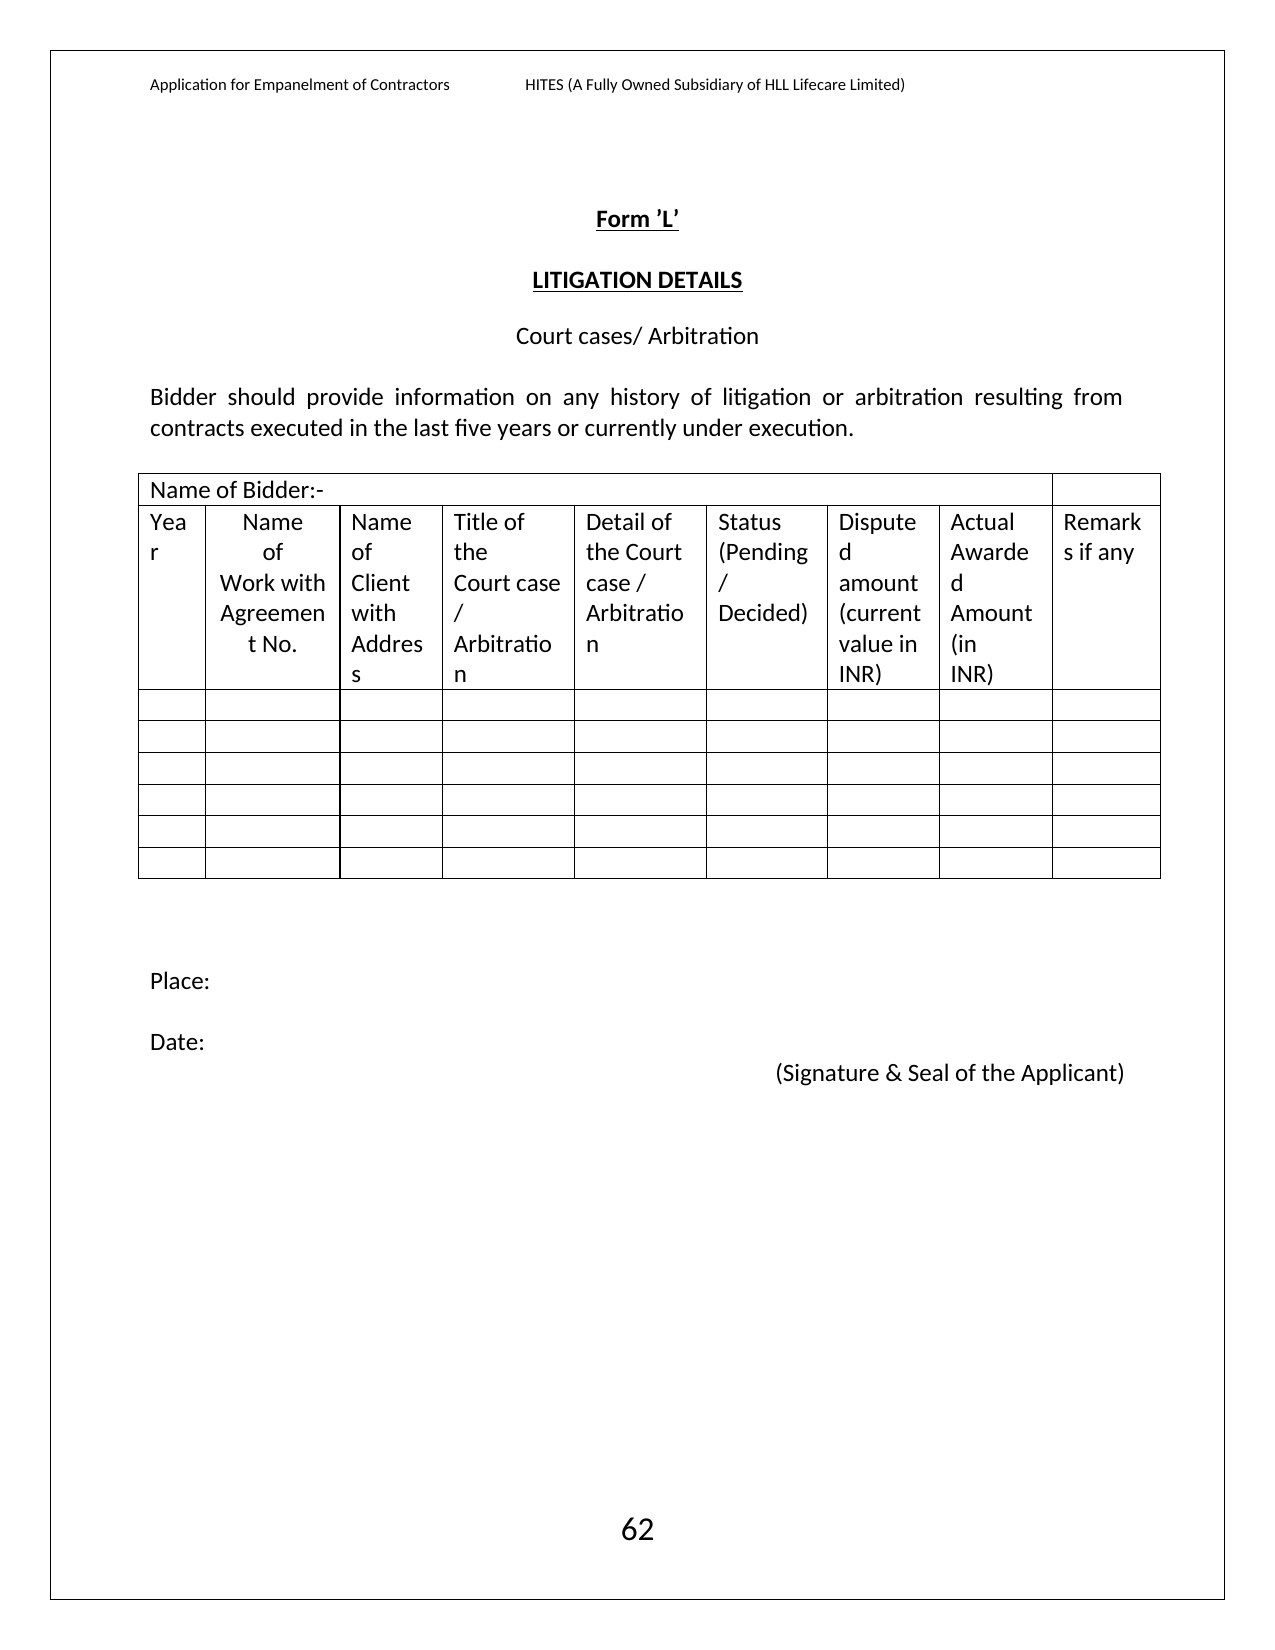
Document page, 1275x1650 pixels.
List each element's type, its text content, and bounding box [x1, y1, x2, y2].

table_cell [575, 753, 706, 783]
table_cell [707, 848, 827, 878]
list (Signature & Seal of the Applicant) [197, 1057, 1125, 1088]
table_cell Name of Client with Address [341, 506, 442, 689]
table_cell Title of the Court case / Arbitration [443, 506, 574, 689]
table_cell [206, 753, 339, 783]
table_cell [206, 690, 339, 720]
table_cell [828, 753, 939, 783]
table_cell [575, 721, 706, 752]
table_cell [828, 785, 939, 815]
table_cell [940, 690, 1052, 720]
table_cell [443, 721, 574, 752]
table_cell [940, 721, 1052, 752]
table_cell Status (Pending/ Decided) [707, 506, 827, 689]
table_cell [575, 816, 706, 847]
text Court cases/ Arbitration [150, 320, 1125, 351]
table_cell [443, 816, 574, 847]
table_cell [139, 753, 205, 783]
table_cell [443, 753, 574, 783]
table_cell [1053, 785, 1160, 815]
text Date: [150, 1027, 1125, 1057]
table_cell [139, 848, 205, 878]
table_cell [1053, 721, 1160, 752]
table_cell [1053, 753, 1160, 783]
table_cell [341, 753, 442, 783]
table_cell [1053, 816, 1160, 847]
text LITIGATION DETAILS [150, 264, 1125, 295]
table_cell [139, 690, 205, 720]
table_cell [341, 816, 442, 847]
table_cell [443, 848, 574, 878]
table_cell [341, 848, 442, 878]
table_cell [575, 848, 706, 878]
table_cell [341, 690, 442, 720]
table_cell [707, 721, 827, 752]
table_cell [828, 690, 939, 720]
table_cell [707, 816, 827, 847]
table_cell [206, 721, 339, 752]
table_cell Year [139, 506, 205, 689]
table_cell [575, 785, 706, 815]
table_cell [139, 721, 205, 752]
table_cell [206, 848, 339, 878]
table_cell Detail of the Court case / Arbitration [575, 506, 706, 689]
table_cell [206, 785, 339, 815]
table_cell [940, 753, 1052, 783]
table_cell Name of Work with Agreement No. [206, 506, 339, 689]
table_cell [341, 721, 442, 752]
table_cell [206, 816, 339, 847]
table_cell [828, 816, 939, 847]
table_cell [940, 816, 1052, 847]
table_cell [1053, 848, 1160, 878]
table_cell Remarks if any [1053, 506, 1160, 689]
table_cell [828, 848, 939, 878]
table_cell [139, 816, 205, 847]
table_cell [707, 753, 827, 783]
table_cell Disputed amount (current value in INR) [828, 506, 939, 689]
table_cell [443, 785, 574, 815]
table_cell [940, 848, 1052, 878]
table_header Name of Bidder:- [139, 474, 1052, 504]
table_cell Actual Awarded Amount (in INR) [940, 506, 1052, 689]
table_cell [443, 690, 574, 720]
text Place: [150, 966, 1125, 996]
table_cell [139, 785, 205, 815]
text Bidder should provide information on any history of litigation or arbitration resulting from contracts executed in the last five years or currently under execution. [150, 381, 1125, 442]
table_cell [828, 721, 939, 752]
table_cell [1053, 690, 1160, 720]
table_header [1053, 474, 1160, 504]
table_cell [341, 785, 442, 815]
table_cell [707, 690, 827, 720]
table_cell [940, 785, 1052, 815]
text Form ’L’ [150, 203, 1125, 234]
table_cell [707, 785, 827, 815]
table_cell [575, 690, 706, 720]
